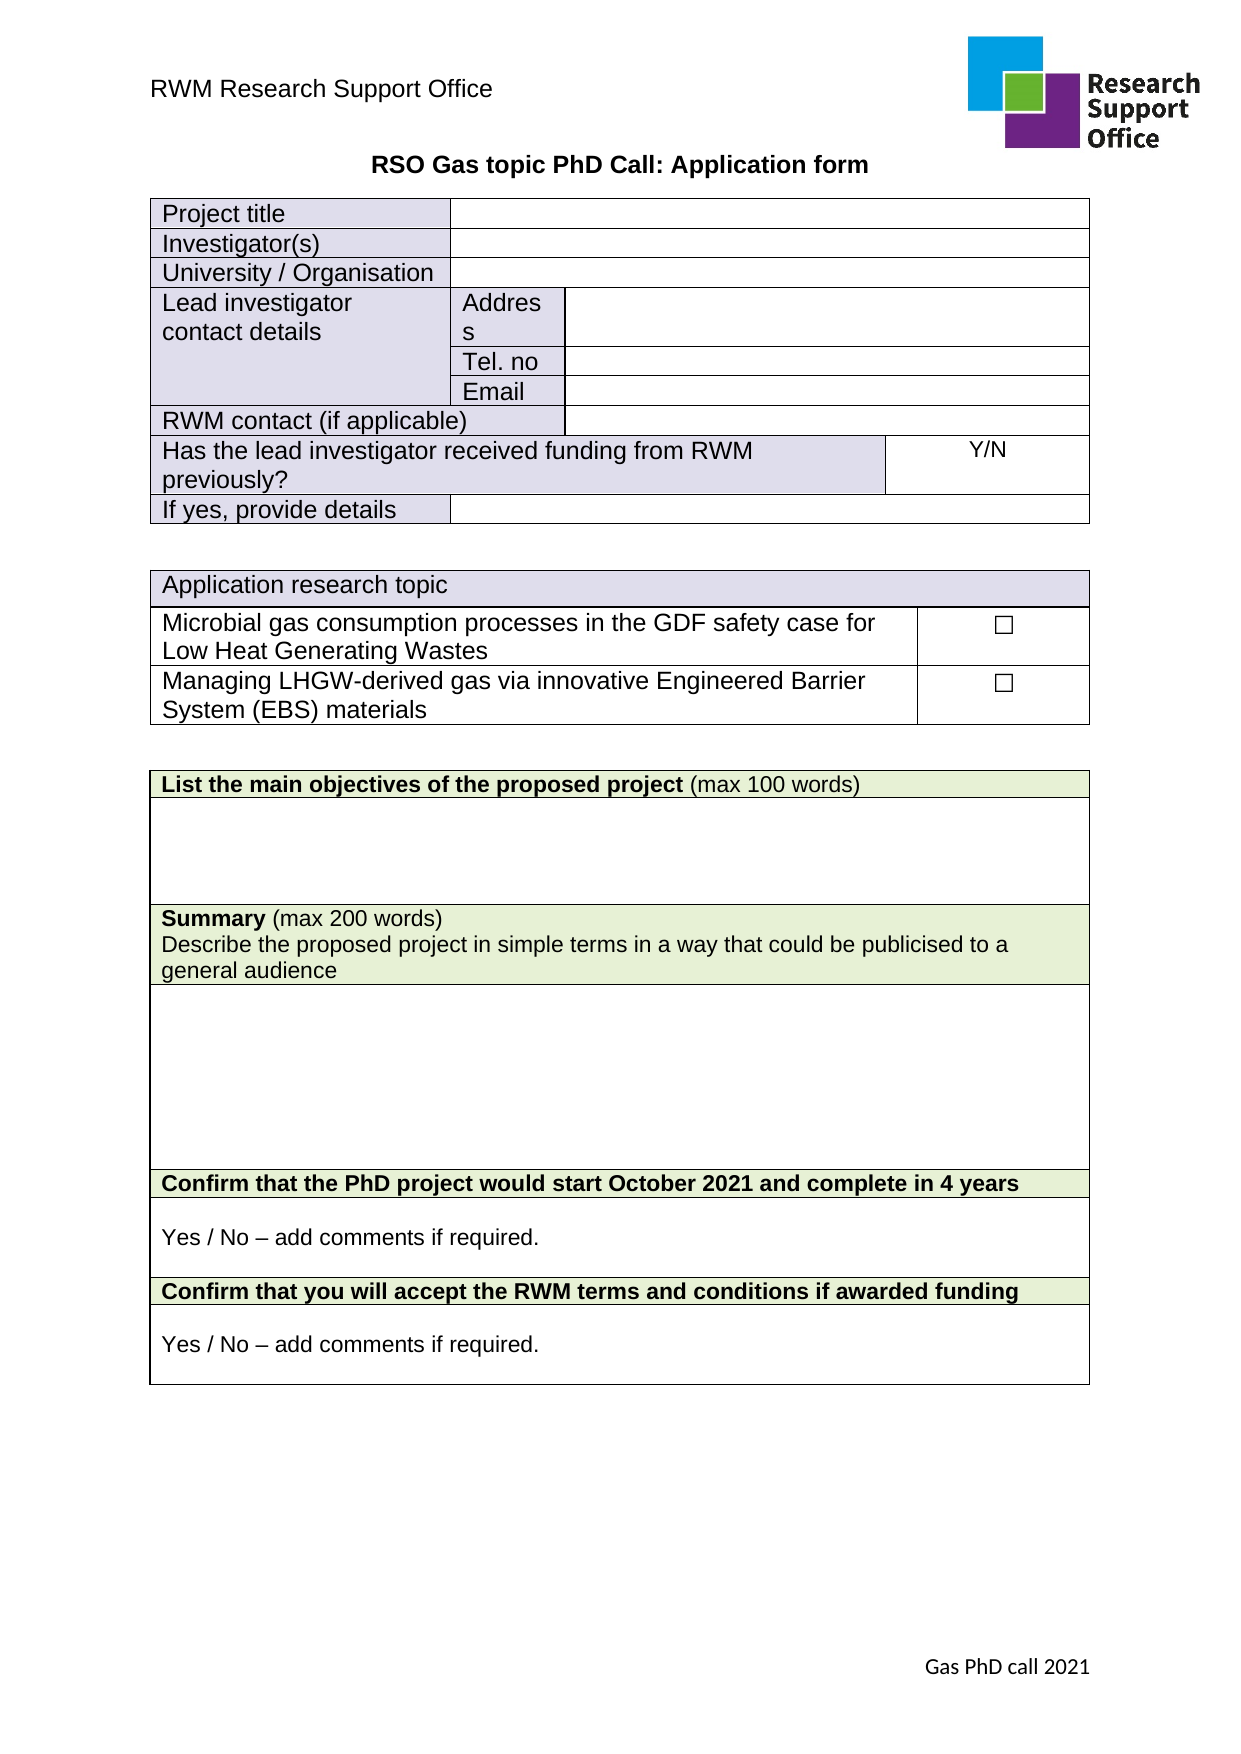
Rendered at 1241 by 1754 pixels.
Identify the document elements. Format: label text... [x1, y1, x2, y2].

text RSO Gas topic PhD Call: Application form [150, 150, 931, 179]
table_header List the main objectives of the proposed project (max 100 words) [151, 771, 1089, 797]
table_cell [151, 798, 1089, 903]
table_cell If yes, provide details [151, 495, 450, 523]
table_cell Address [451, 288, 564, 346]
table_cell [451, 229, 1089, 257]
table_cell Has the lead investigator received funding from RWM previously? [151, 436, 885, 493]
table_cell Confirm that you will accept the RWM terms and conditions if awarded funding [151, 1278, 1089, 1304]
table_cell [451, 495, 1089, 523]
table_cell University / Organisation [151, 258, 450, 287]
table_header [451, 199, 1089, 227]
table_cell Lead investigator contact details [151, 288, 450, 405]
table_cell Email [451, 376, 564, 405]
table_cell Tel. no [451, 347, 564, 375]
table_cell [566, 347, 1089, 375]
table_cell Yes / No – add comments if required. [151, 1198, 1089, 1277]
table_cell [451, 258, 1089, 287]
table_header Application research topic [151, 571, 1089, 606]
table_cell Investigator(s) [151, 229, 450, 257]
table_cell Managing LHGW-derived gas via innovative Engineered Barrier System (EBS) materials [151, 666, 917, 723]
table_cell Microbial gas consumption processes in the GDF safety case for Low Heat Generating Wastes [151, 608, 917, 665]
table_cell [566, 376, 1089, 405]
table_cell Yes / No – add comments if required. [151, 1305, 1089, 1384]
table_cell Confirm that the PhD project would start October 2021 and complete in 4 years [151, 1170, 1089, 1197]
picture [931, 0, 1236, 185]
table_cell Y/N [886, 436, 1089, 493]
table_cell [566, 406, 1089, 435]
table_cell [151, 985, 1089, 1169]
table_cell Summary (max 200 words) Describe the proposed project in simple terms in a way that could be publicised to a general audience [151, 905, 1089, 984]
table_cell RWM contact (if applicable) [151, 406, 564, 435]
table_cell [566, 288, 1089, 346]
table_header Project title [151, 199, 450, 227]
